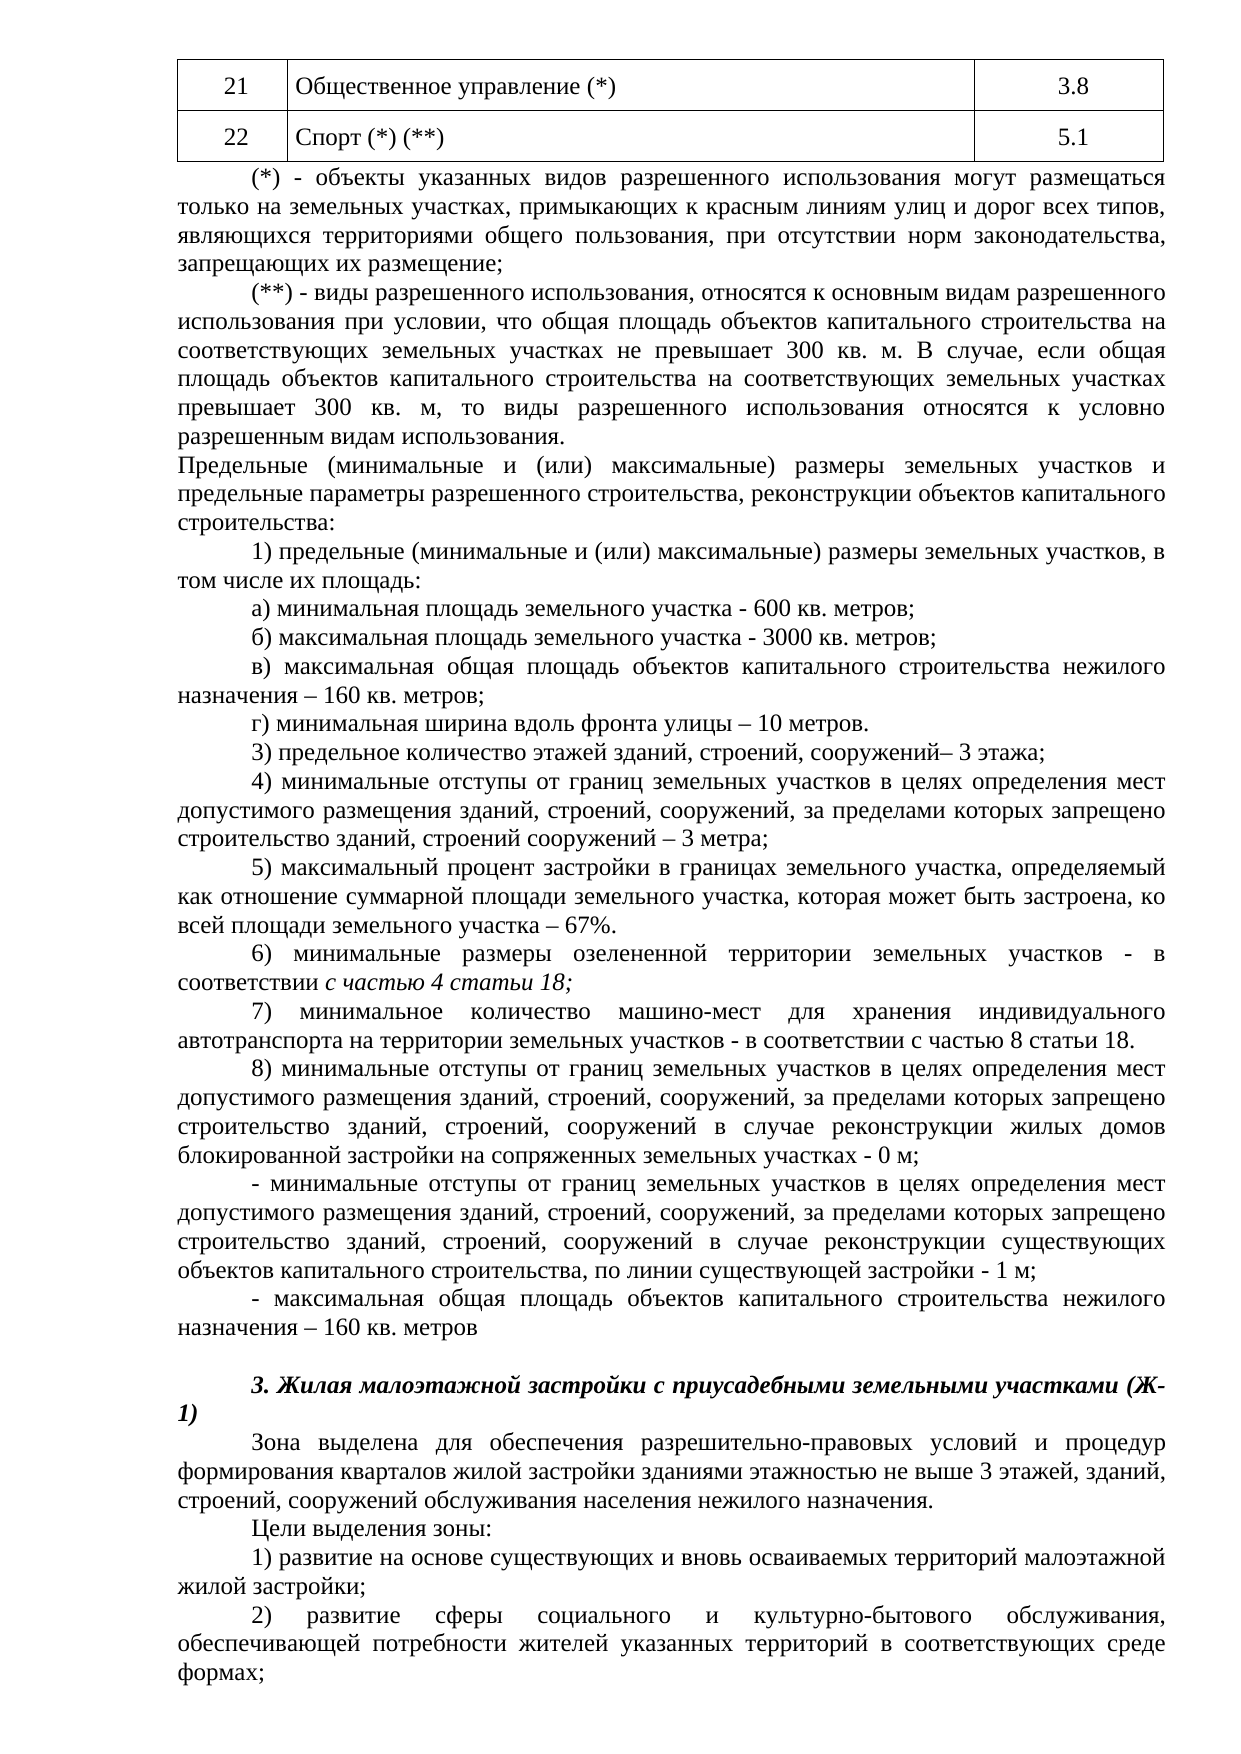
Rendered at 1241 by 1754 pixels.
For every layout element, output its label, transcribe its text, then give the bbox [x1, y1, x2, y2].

table_cell Общественное управление (*) [288, 60, 974, 110]
text б) максимальная площадь земельного участка - 3000 кв. метров; [177, 622, 1167, 651]
text 8) минимальные отступы от границ земельных участков в целях определения мест допустимого размещения зданий, строений, сооружений, за пределами которых запрещено строительство зданий, строений, сооружений в случае реконструкции жилых домов блокированной застройки на сопряженных земельных участках - 0 м; [177, 1053, 1167, 1168]
text (**) - виды разрешенного использования, относятся к основным видам разрешенного использования при условии, что общая площадь объектов капитального строительства на соответствующих земельных участках не превышает 300 кв. м. В случае, если общая площадь объектов капитального строительства на соответствующих земельных участках превышает 300 кв. м, то виды разрешенного использования относятся к условно разрешенным видам использования. [177, 277, 1167, 450]
table_cell 22 [178, 111, 287, 161]
list 2) развитие сферы социального и культурно-бытового обслуживания, обеспечивающей потребности жителей указанных территорий в соответствующих среде формах; [177, 1600, 1167, 1686]
text 3) предельное количество этажей зданий, строений, сооружений– 3 этажа; [177, 737, 1167, 766]
text Зона выделена для обеспечения разрешительно-правовых условий и процедур формирования кварталов жилой застройки зданиями этажностью не выше 3 этажей, зданий, строений, сооружений обслуживания населения нежилого назначения. [177, 1427, 1167, 1513]
text 1) предельные (минимальные и (или) максимальные) размеры земельных участков, в том числе их площадь: [177, 536, 1167, 593]
text - максимальная общая площадь объектов капитального строительства нежилого назначения – 160 кв. метров [177, 1283, 1167, 1341]
text а) минимальная площадь земельного участка - 600 кв. метров; [177, 593, 1167, 622]
table_cell 21 [178, 60, 287, 110]
text 5) максимальный процент застройки в границах земельного участка, определяемый как отношение суммарной площади земельного участка, которая может быть застроена, ко всей площади земельного участка – 67%. [177, 852, 1167, 938]
text в) максимальная общая площадь объектов капитального строительства нежилого назначения – ; [177, 651, 1167, 708]
table_cell 5.1 [975, 111, 1163, 161]
text 3. Жилая малоэтажной застройки с приусадебными земельными участками (Ж-1) [177, 1370, 1167, 1427]
list 1) развитие на основе существующих и вновь осваиваемых территорий малоэтажной жилой застройки; [177, 1542, 1167, 1600]
list Предельные (минимальные и (или) максимальные) размеры земельных участков и предельные параметры разрешенного строительства, реконструкции объектов капитального строительства: [177, 450, 1167, 536]
text - минимальные отступы от границ земельных участков в целях определения мест допустимого размещения зданий, строений, сооружений, за пределами которых запрещено строительство зданий, строений, сооружений в случае реконструкции существующих объектов капитального строительства, по линии существующей застройки - 1 м; [177, 1168, 1167, 1283]
text г) минимальная ширина вдоль фронта улицы – . [177, 708, 1167, 737]
text 6) минимальные размеры озелененной территории земельных участков - в соответствии с частью 4 статьи 18; [177, 938, 1167, 996]
text 7) минимальное количество машино-мест для хранения индивидуального автотранспорта на территории земельных участков - в соответствии с частью 8 статьи 18. [177, 996, 1167, 1053]
text 4) минимальные отступы от границ земельных участков в целях определения мест допустимого размещения зданий, строений, сооружений, за пределами которых запрещено строительство зданий, строений сооружений – ; [177, 766, 1167, 852]
table_cell 3.8 [975, 60, 1163, 110]
text (*) - объекты указанных видов разрешенного использования могут размещаться только на земельных участках, примыкающих к красным линиям улиц и дорог всех типов, являющихся территориями общего пользования, при отсутствии норм законодательства, запрещающих их размещение; [177, 162, 1167, 277]
table_cell Спорт (*) (**) [288, 111, 974, 161]
text Цели выделения зоны: [177, 1513, 1167, 1542]
